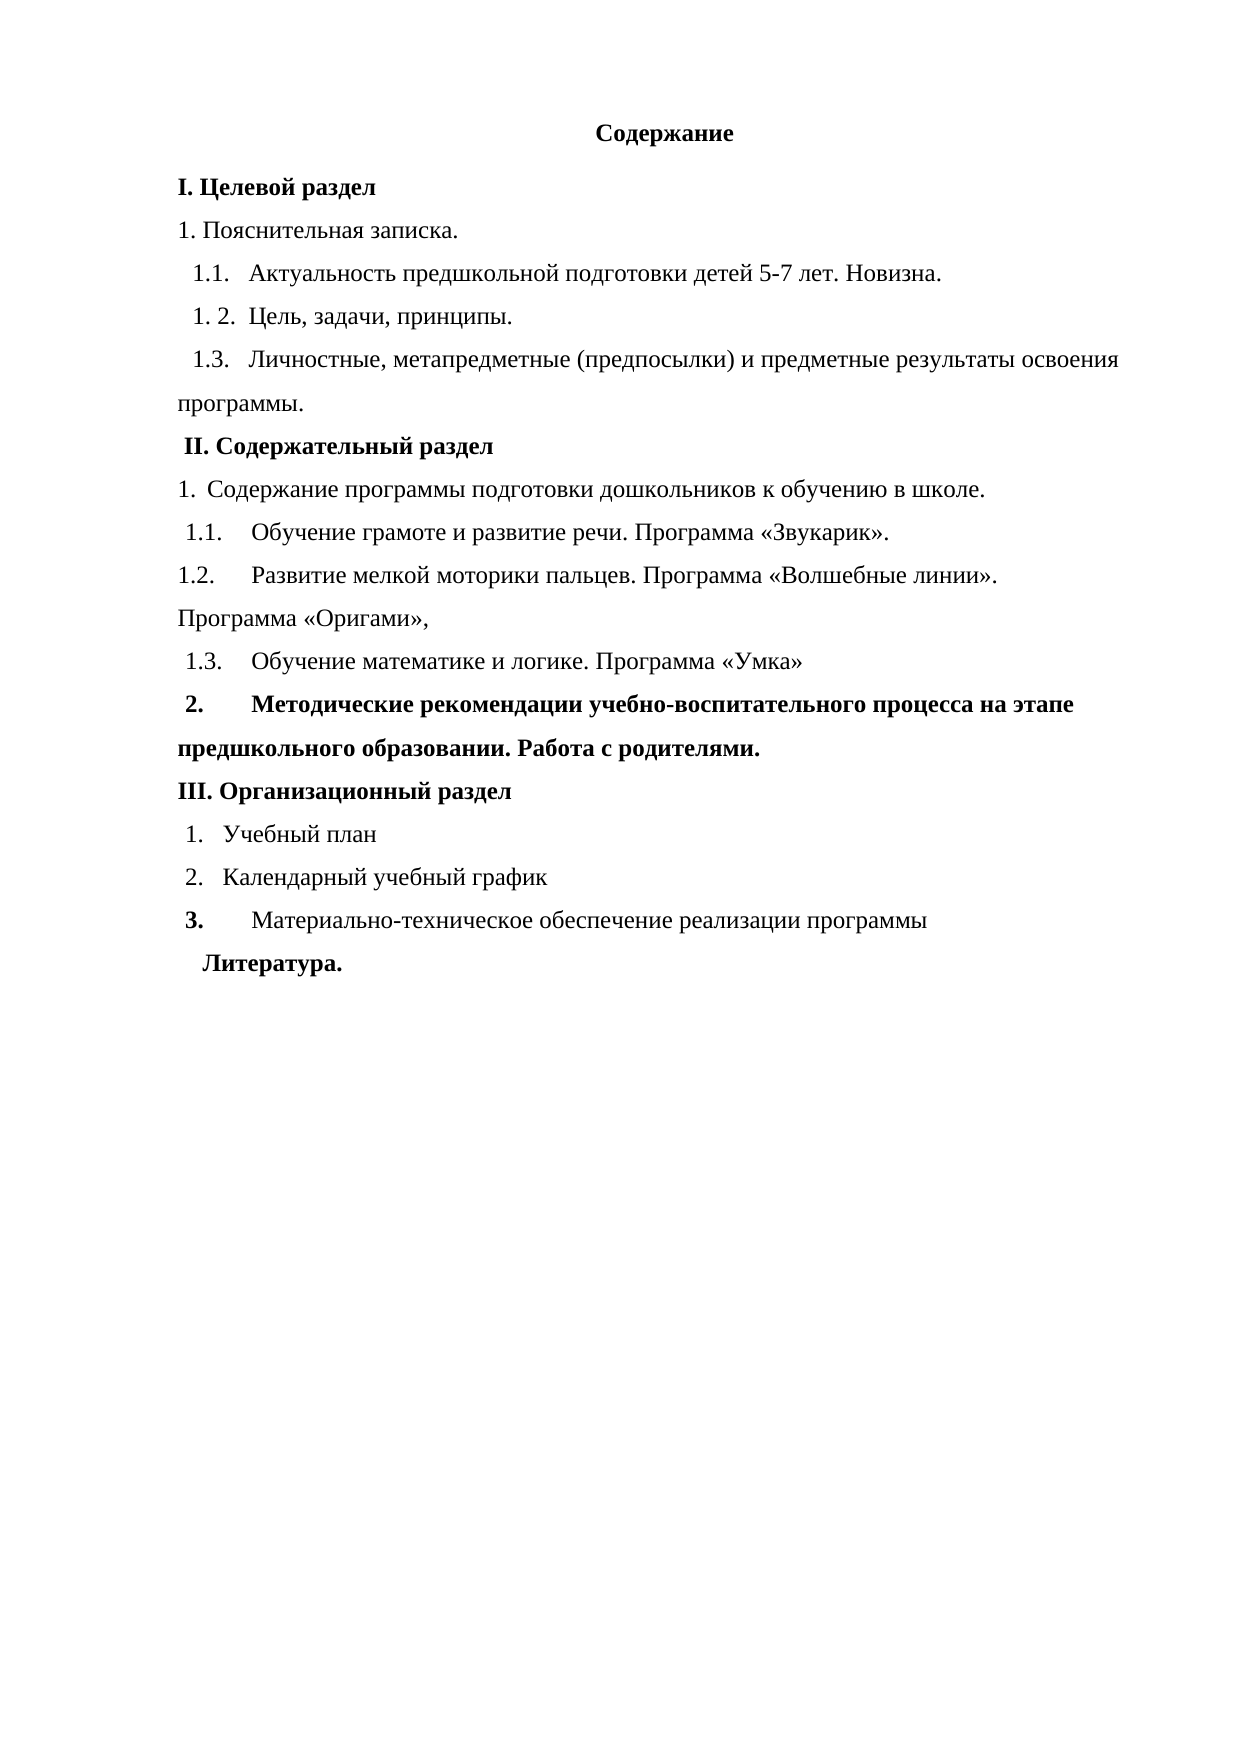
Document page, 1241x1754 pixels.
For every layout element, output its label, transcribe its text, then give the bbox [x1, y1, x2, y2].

text 1.3. Личностные, метапредметные (предпосылки) и предметные результаты освоения программы. [177, 344, 1152, 416]
text I. Целевой раздел [177, 172, 1152, 201]
text 1.1. Актуальность предшкольной подготовки детей 5-7 лет. Новизна. [177, 258, 1152, 287]
text Программа «Оригами», [177, 603, 1152, 632]
list Обучение математике и логике. Программа «Умка» [185, 646, 1152, 675]
text 1. Пояснительная записка. [177, 215, 1152, 244]
list Содержание программы подготовки дошкольников к обучению в школе. [177, 474, 1152, 503]
list Календарный учебный график [185, 862, 1152, 891]
text II. Содержательный раздел [177, 431, 1152, 459]
list Обучение грамоте и развитие речи. Программа «Звукарик». [185, 517, 1152, 546]
list Учебный план [185, 819, 1152, 848]
text Содержание [177, 118, 1152, 147]
list Материально-техническое обеспечение реализации программы Литература. [177, 905, 1152, 977]
text III. Организационный раздел [177, 776, 1152, 804]
list Методические рекомендации учебно-воспитательного процесса на этапе предшкольного образовании. Работа с родителями. [177, 689, 1152, 761]
text 1. 2. Цель, задачи, принципы. [177, 301, 1152, 330]
list Развитие мелкой моторики пальцев. Программа «Волшебные линии». [177, 560, 1152, 589]
